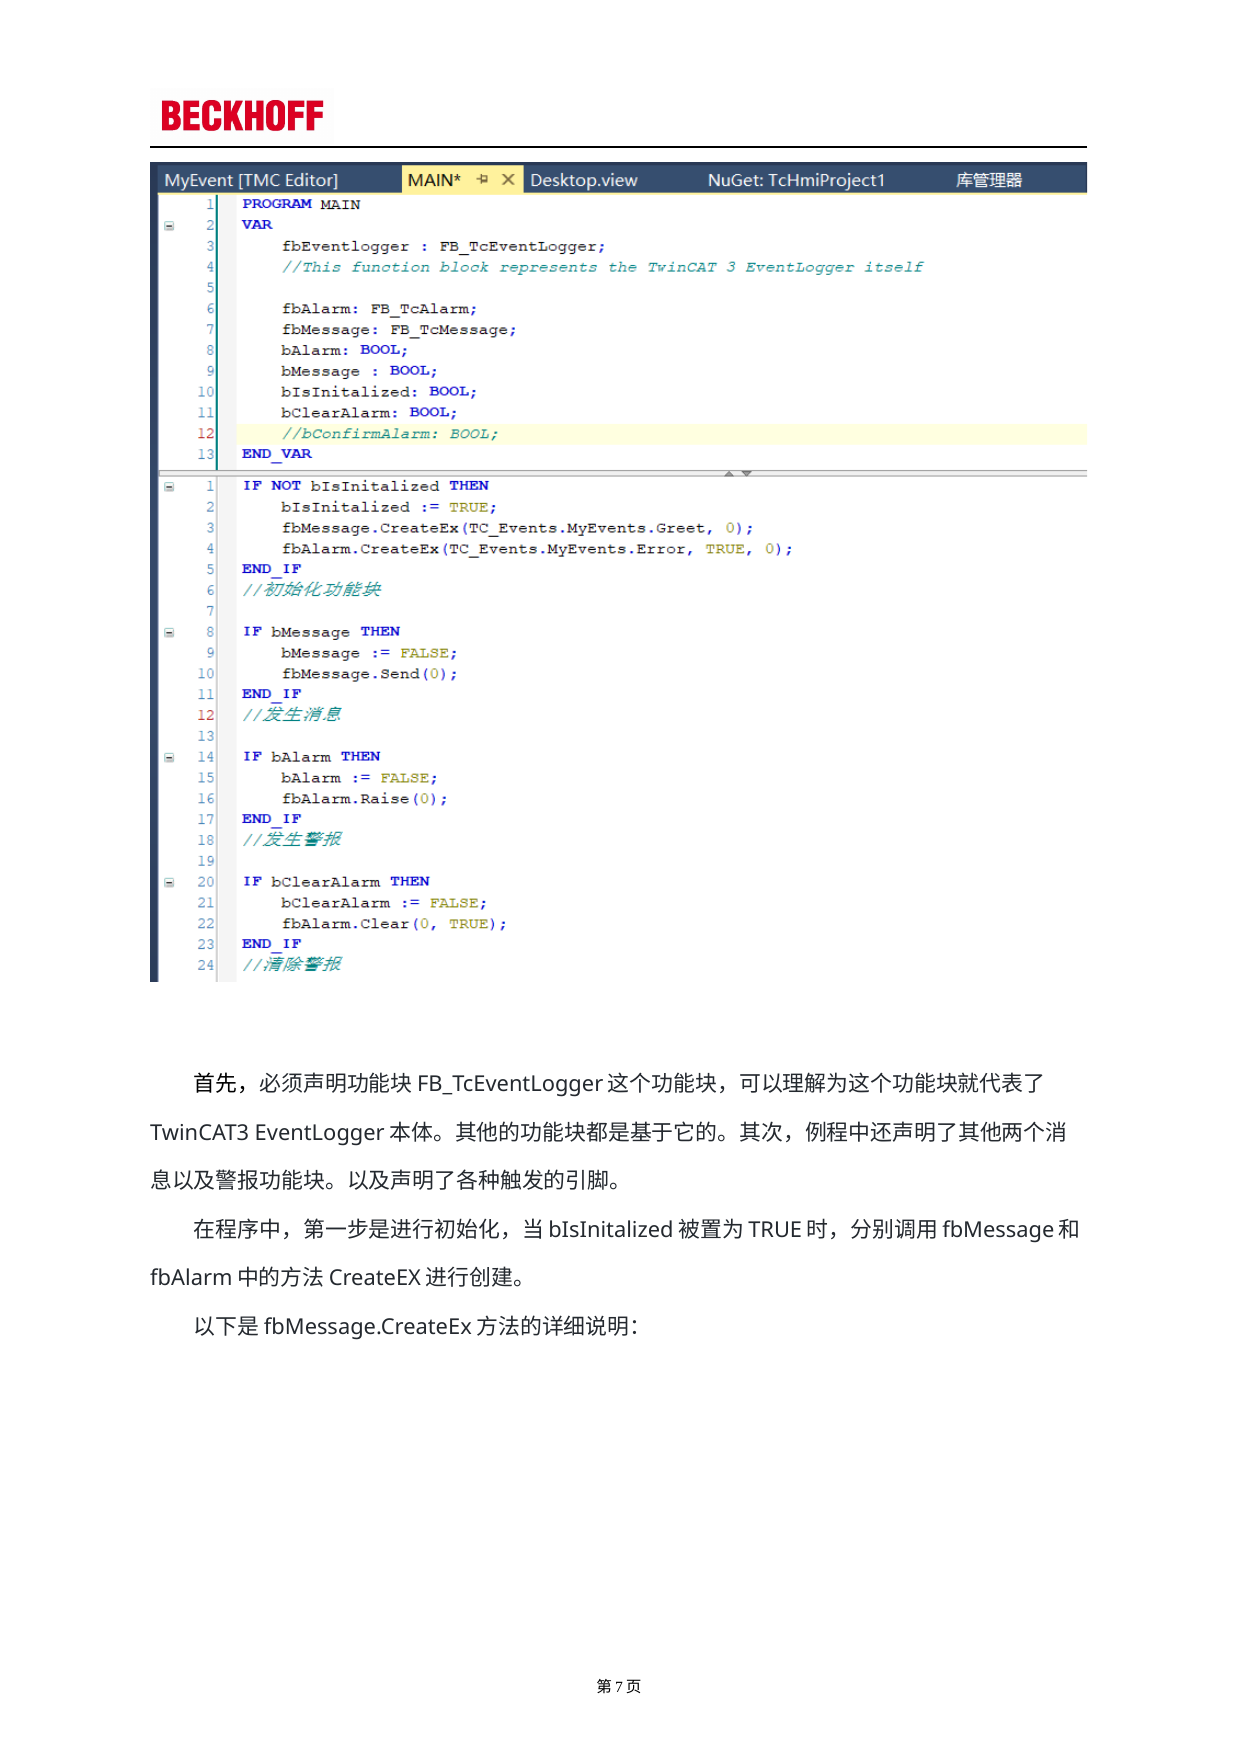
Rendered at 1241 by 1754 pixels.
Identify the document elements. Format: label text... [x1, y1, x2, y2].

text 在程序中，第一步是进行初始化，当bIsInitalized被置为TRUE时，分别调用fbMessage和fbAlarm中的方法CreateEX进行创建。 [150, 1211, 1087, 1292]
picture [150, 88, 334, 144]
picture [150, 162, 1088, 982]
text 以下是fbMessage.CreateEx方法的详细说明： [150, 1308, 1087, 1341]
text 首先，必须声明功能块FB_TcEventLogger这个功能块，可以理解为这个功能块就代表了TwinCAT3 EventLogger本体。其他的功能块都是基于它的。其次，例程中还声明了其他两个消息以及警报功能块。以及声明了各种触发的引脚。 [150, 1065, 1087, 1195]
